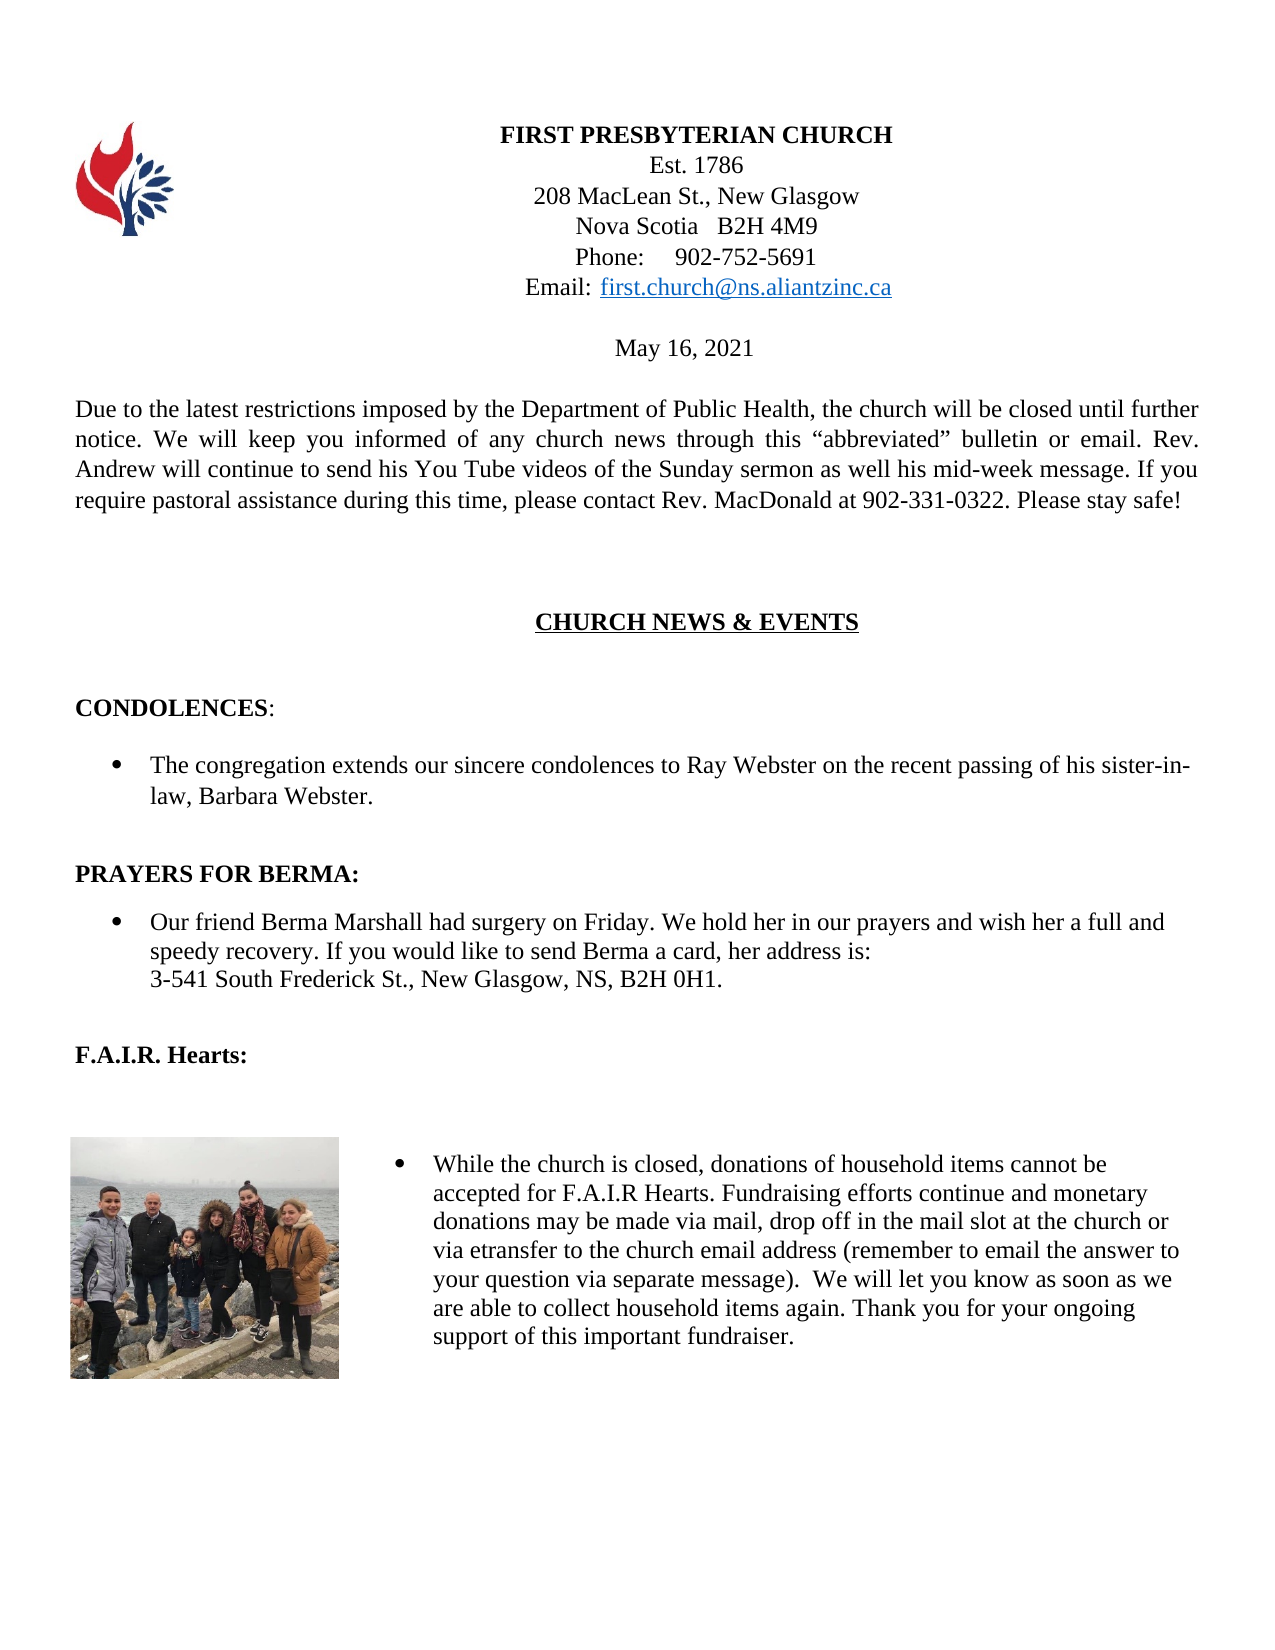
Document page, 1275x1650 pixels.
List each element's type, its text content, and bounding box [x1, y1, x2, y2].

text F.A.I.R. Hearts: [75, 1040, 1200, 1069]
text CONDOLENCES: [75, 693, 1200, 722]
list While the church is closed, donations of household items cannot be accepted for F.A.I.R Hearts. Fundraising efforts continue and monetary donations may be made via mail, drop off in the mail slot at the church or via etransfer to the church email address (remember to email the answer to your question via separate message). We will let you know as soon as we are able to collect household items again. Thank you for your ongoing support of this important fundraiser. [339, 1149, 1200, 1350]
text FIRST PRESBYTERIAN CHURCH [75, 120, 1200, 149]
text May 16, 2021 [75, 333, 1200, 362]
text Nova Scotia B2H 4M9 [75, 211, 1200, 240]
text Email: first.church@ns.aliantzinc.ca [525, 272, 1200, 301]
text Phone: 902-752-5691 [450, 242, 1200, 270]
picture [75, 121, 174, 238]
list Our friend Berma Marshall had surgery on Friday. We hold her in our prayers and wish her a full and speedy recovery. If you would like to send Berma a card, her address is: [112, 907, 1200, 964]
picture [70, 1137, 339, 1379]
list The congregation extends our sincere condolences to Ray Webster on the recent passing of his sister-in-law, Barbara Webster. [112, 750, 1200, 810]
text 208 MacLean St., New Glasgow [174, 181, 1200, 209]
text PRAYERS FOR BERMA: [75, 859, 1200, 888]
text Due to the latest restrictions imposed by the Department of Public Health, the church will be closed until further notice. We will keep you informed of any church news through this “abbreviated” bulletin or email. Rev. Andrew will continue to send his You Tube videos of the Sunday sermon as well his mid-week message. If you require pastoral assistance during this time, please contact Rev. MacDonald at 902-331-0322. Please stay safe! [75, 394, 1200, 514]
list 3-541 South Frederick St., New Glasgow, NS, B2H 0H1. [150, 964, 1200, 993]
text Est. 1786 [174, 150, 1200, 179]
text CHURCH NEWS & EVENTS [75, 607, 1200, 635]
